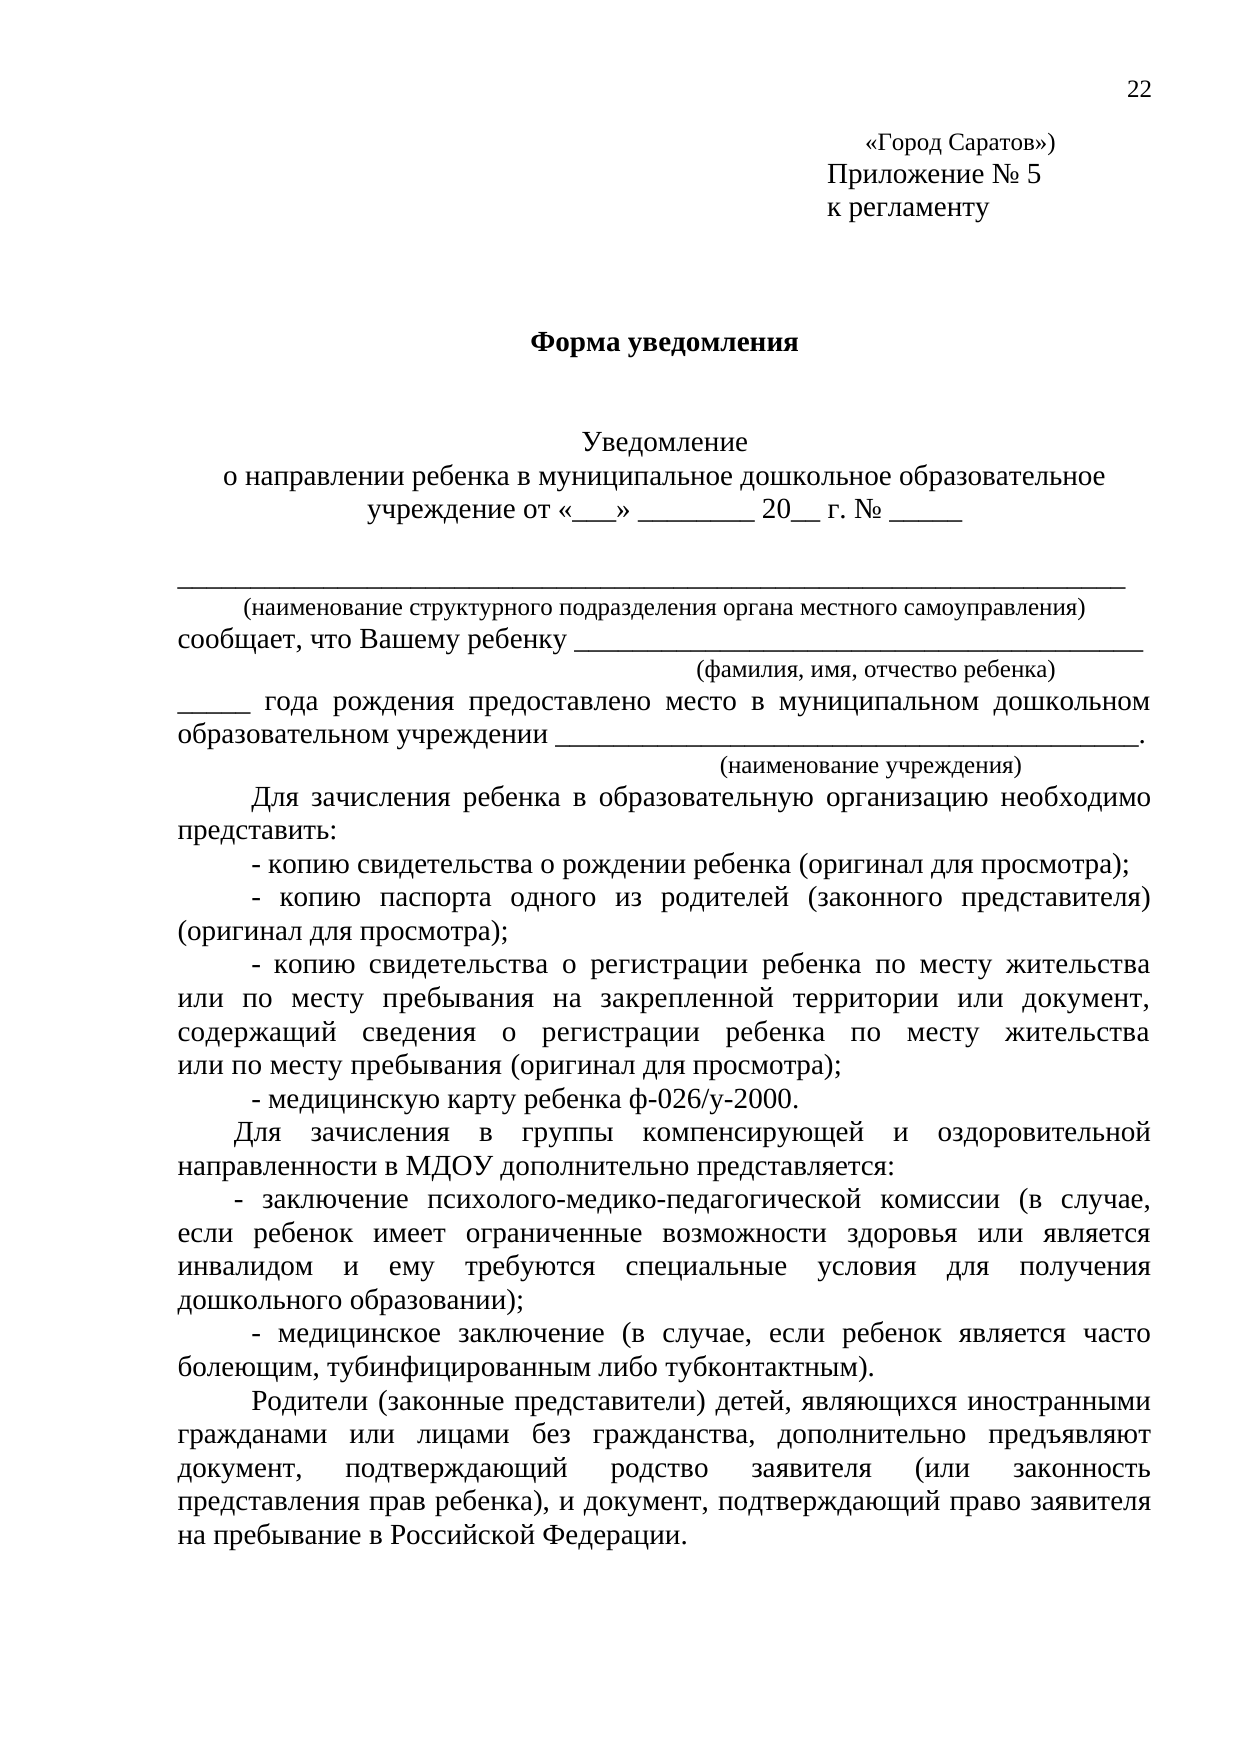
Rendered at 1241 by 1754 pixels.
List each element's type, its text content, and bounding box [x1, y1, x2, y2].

text к регламенту [827, 189, 1152, 223]
text «Город Саратов») [177, 127, 1152, 156]
text (наименование структурного подразделения органа местного самоуправления) [177, 592, 1152, 621]
text Родители (законные представители) детей, являющихся иностранными гражданами или лицами без гражданства, дополнительно предъявляют документ, подтверждающий родство заявителя (или законность представления прав ребенка), и документ, подтверждающий право заявителя на пребывание в Российской Федерации. [177, 1383, 1152, 1550]
text Уведомление [177, 424, 1152, 458]
text - копию свидетельства о рождении ребенка (оригинал для просмотра); [177, 846, 1152, 879]
text Для зачисления ребенка в образовательную организацию необходимо представить: [177, 779, 1152, 846]
text Форма уведомления [177, 324, 1152, 357]
text _____ года рождения предоставлено место в муниципальном дошкольном образовательном учреждении ________________________________________. [177, 683, 1152, 750]
text (наименование учреждения) [177, 750, 1152, 779]
text _________________________________________________________________ [177, 558, 1152, 592]
text Для зачисления в группы компенсирующей и оздоровительной направленности в МДОУ дополнительно представляется: [177, 1114, 1152, 1181]
text Приложение № 5 [827, 156, 1152, 189]
text - медицинское заключение (в случае, если ребенок является часто болеющим, тубинфицированным либо тубконтактным). [177, 1316, 1152, 1383]
text - копию свидетельства о регистрации ребенка по месту жительства или по месту пребывания на закрепленной территории или документ, содержащий сведения о регистрации ребенка по месту жительства или по месту пребывания (оригинал для просмотра); [177, 947, 1152, 1081]
text - заключение психолого-медико-педагогической комиссии (в случае, если ребенок имеет ограниченные возможности здоровья или является инвалидом и ему требуются специальные условия для получения дошкольного образовании); [177, 1181, 1152, 1316]
text о направлении ребенка в муниципальное дошкольное образовательное учреждение от «___» ________ 20__ г. № _____ [177, 458, 1152, 525]
text - медицинскую карту ребенка ф-026/у-2000. [177, 1081, 1152, 1114]
text - копию паспорта одного из родителей (законного представителя) (оригинал для просмотра); [177, 879, 1152, 947]
text сообщает, что Вашему ребенку _______________________________________ [177, 621, 1152, 654]
text (фамилия, имя, отчество ребенка) [177, 654, 1152, 683]
